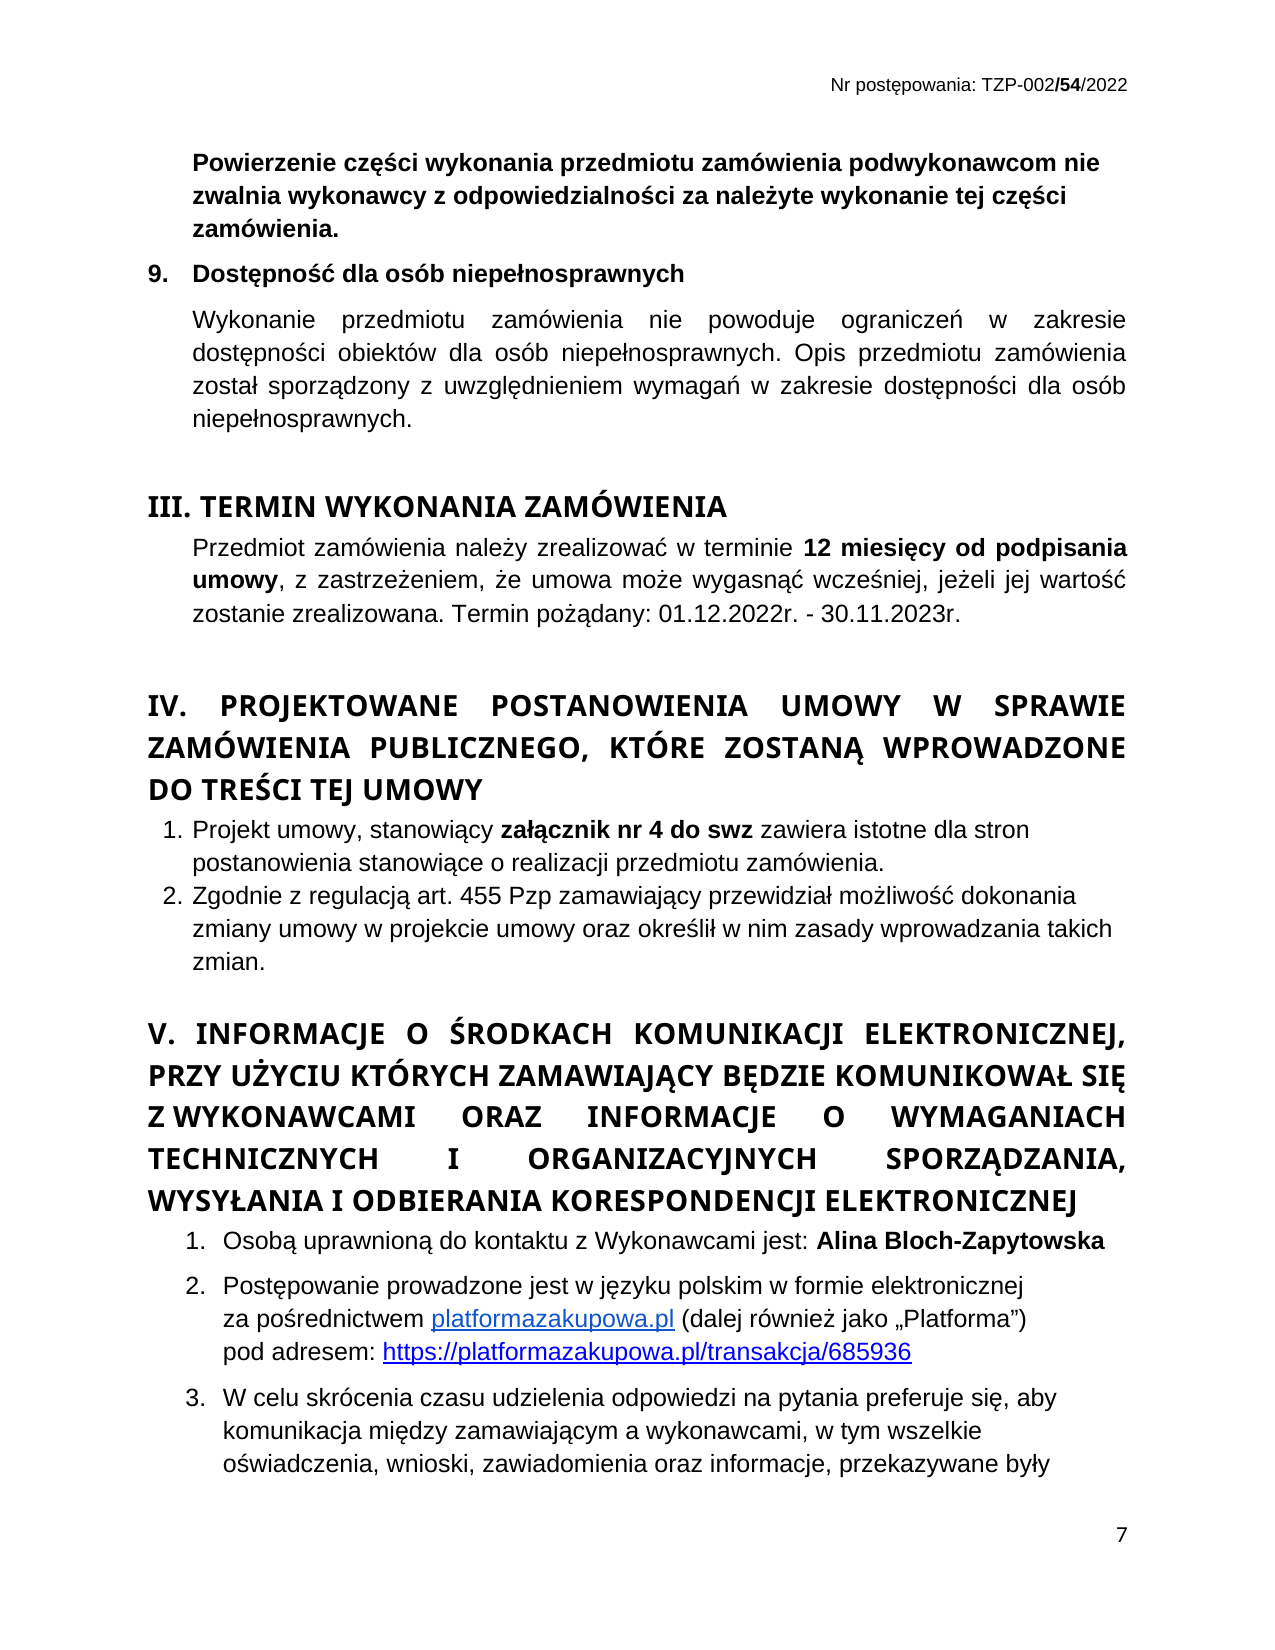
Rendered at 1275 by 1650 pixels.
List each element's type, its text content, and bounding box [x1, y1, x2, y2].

list Projekt umowy, stanowiący załącznik nr 4 do swz zawiera istotne dla stron postanowienia stanowiące o realizacji przedmiotu zamówienia. [162, 815, 1127, 877]
text Powierzenie części wykonania przedmiotu zamówienia podwykonawcom nie zwalnia wykonawcy z odpowiedzialności za należyte wykonanie tej części zamówienia. [192, 148, 1127, 242]
subtitle IV. Projektowane postanowienia umowy w sprawie zamówienia publicznego, które zostaną wprowadzone do treści tej umowy [148, 686, 1127, 809]
subtitle III. Termin wykonania zamówienia [148, 487, 1127, 526]
list Postępowanie prowadzone jest w języku polskim w formie elektronicznej za pośrednictwem platformazakupowa.pl (dalej również jako „Platforma”) pod adresem: https://platformazakupowa.pl/transakcja/685936 [185, 1271, 1127, 1366]
list Osobą uprawnioną do kontaktu z Wykonawcami jest: Alina Bloch-Zapytowska [185, 1226, 1127, 1254]
list Przedmiot zamówienia należy zrealizować w terminie 12 miesięcy od podpisania umowy, z zastrzeżeniem, że umowa może wygasnąć wcześniej, jeżeli jej wartość zostanie zrealizowana. Termin pożądany: 01.12.2022r. - 30.11.2023r. [192, 532, 1127, 627]
list Dostępność dla osób niepełnosprawnych [148, 259, 1127, 288]
list Zgodnie z regulacją art. 455 Pzp zamawiający przewidział możliwość dokonania zmiany umowy w projekcie umowy oraz określił w nim zasady wprowadzania takich zmian. [162, 881, 1127, 976]
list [185, 1383, 1127, 1478]
text Wykonanie przedmiotu zamówienia nie powoduje ograniczeń w zakresie dostępności obiektów dla osób niepełnosprawnych. Opis przedmiotu zamówienia został sporządzony z uwzględnieniem wymagań w zakresie dostępności dla osób niepełnosprawnych. [192, 304, 1127, 432]
subtitle V. Informacje o środkach komunikacji elektronicznej, przy użyciu których Zamawiający będzie komunikował się z wykonawcami oraz informacje o wymaganiach technicznych i organizacyjnych sporządzania, wysyłania i odbierania korespondencji elektronicznej [148, 1013, 1127, 1220]
